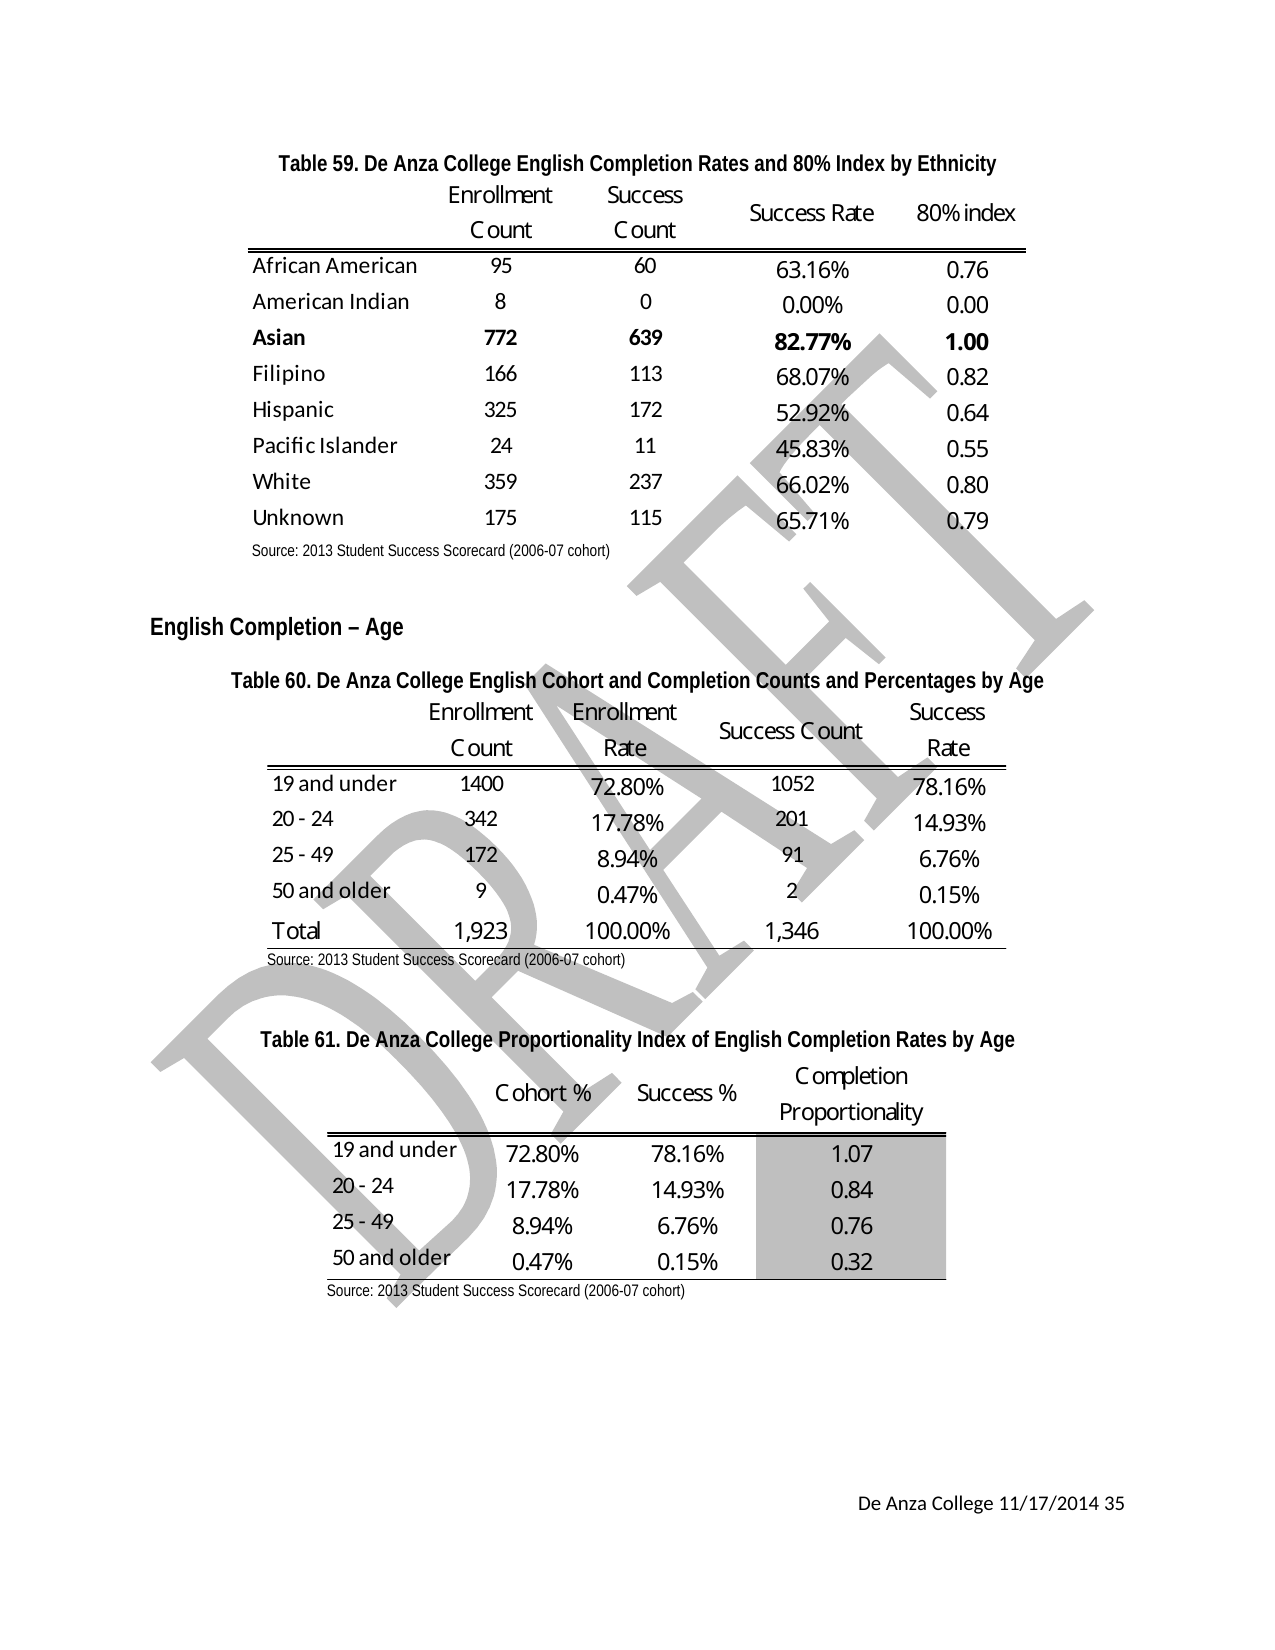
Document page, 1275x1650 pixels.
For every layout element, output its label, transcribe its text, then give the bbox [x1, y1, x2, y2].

text Table 61. De Anza College Proportionality Index of English Completion Rates by Age [150, 1026, 1125, 1053]
text Table 59. De Anza College English Completion Rates and 80% Index by Ethnicity [150, 150, 1125, 176]
text Source: 2013 Student Success Scorecard (2006-07 cohort) [225, 950, 1125, 969]
text Table 60. De Anza College English Cohort and Completion Counts and Percentages by Age [150, 667, 1125, 694]
text Source: 2013 Student Success Scorecard (2006-07 cohort) [225, 540, 1125, 559]
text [225, 1281, 1125, 1300]
text English Completion – Age [150, 612, 1125, 641]
